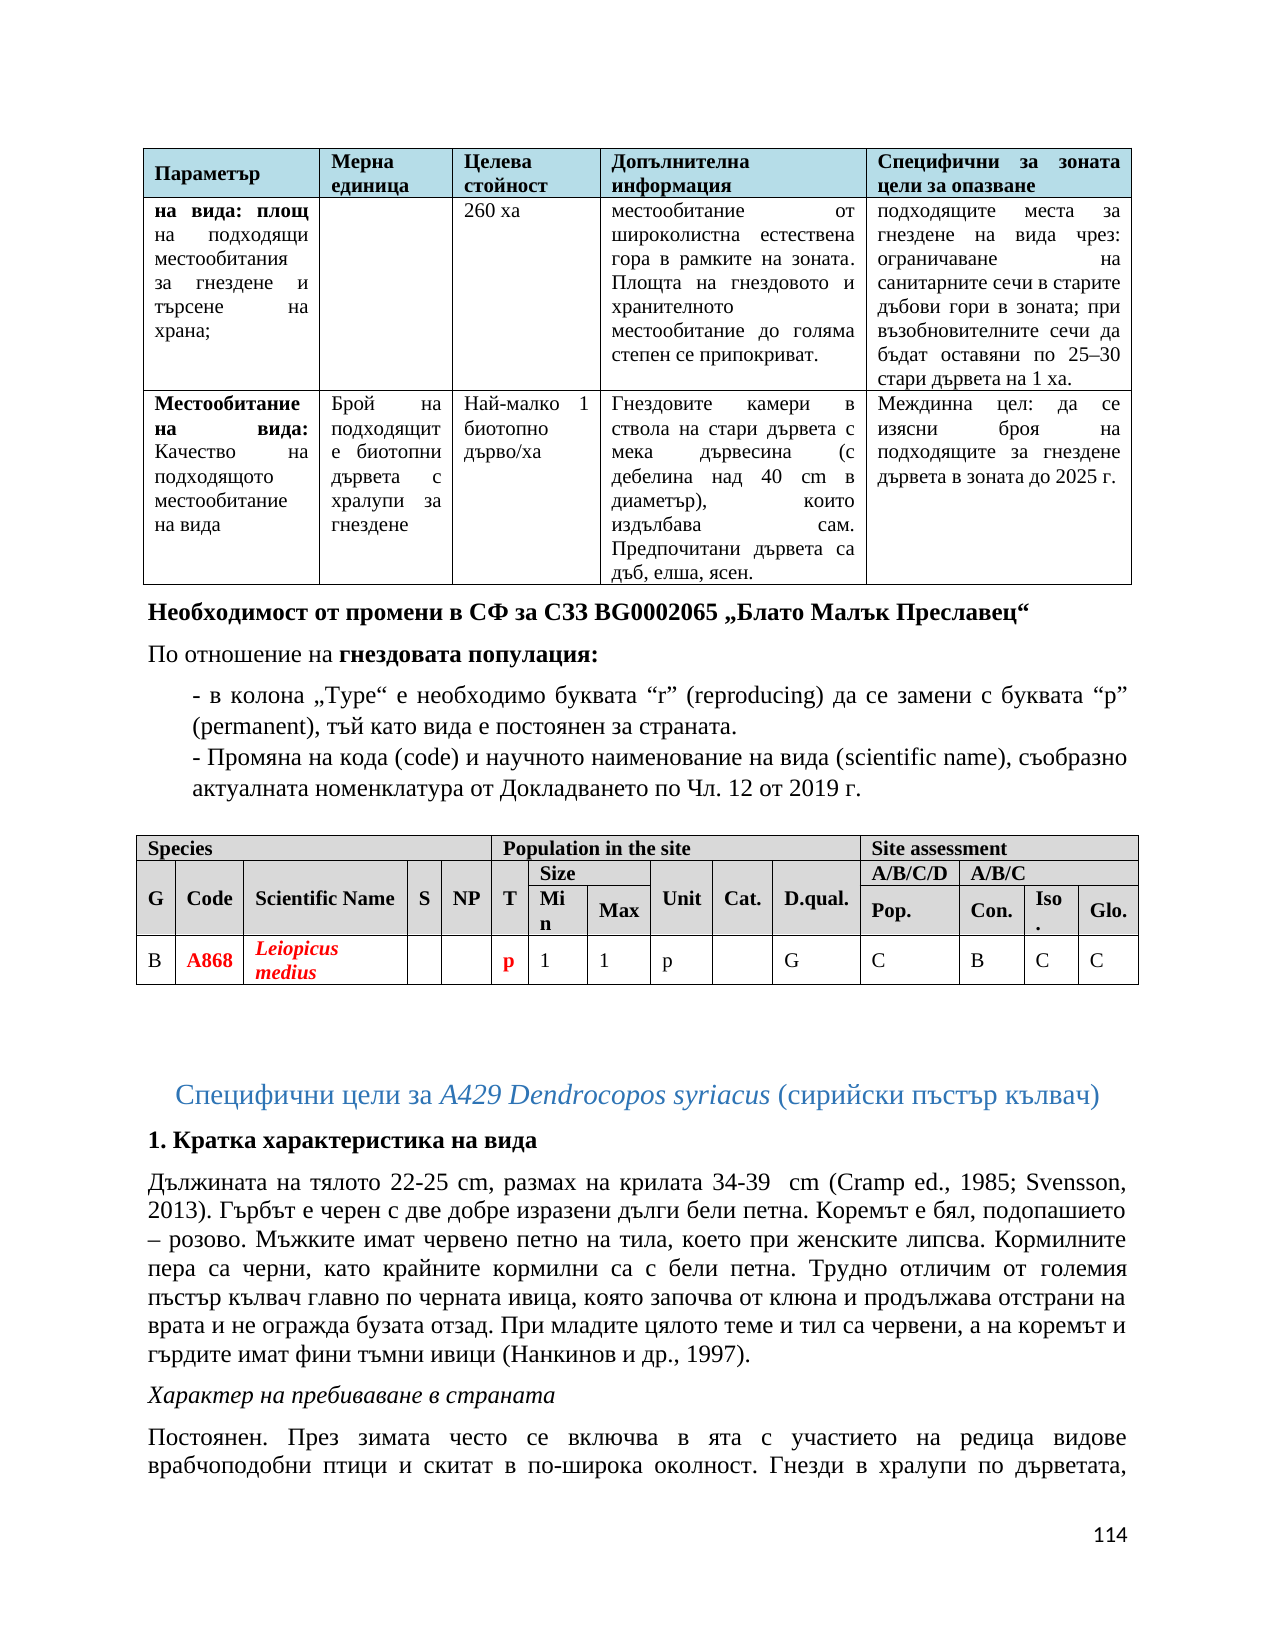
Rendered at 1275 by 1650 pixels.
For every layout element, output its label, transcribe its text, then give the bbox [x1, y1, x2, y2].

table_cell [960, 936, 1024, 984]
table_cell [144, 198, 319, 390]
text Необходимост от промени в СФ за СЗЗ BG0002065 „Блато Малък Преславец“ [148, 597, 1127, 626]
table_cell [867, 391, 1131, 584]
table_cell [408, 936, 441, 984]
text Характер на пребиваване в страната [148, 1380, 1127, 1409]
text - в колона „Тype“ е необходимо буквата “r” (reproducing) да се замени с буквата “p” (permanent), тъй като вида е постоянен за страната. [192, 680, 1127, 740]
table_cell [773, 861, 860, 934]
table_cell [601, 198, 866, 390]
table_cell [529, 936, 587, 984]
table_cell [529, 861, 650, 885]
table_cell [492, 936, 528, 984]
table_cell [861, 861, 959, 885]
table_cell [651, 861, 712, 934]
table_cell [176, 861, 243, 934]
text Дължината на тялото 22-25 cm, размах на крилата 34-39 cm (Cramp ed., 1985; Svensson, 2013). Гърбът е черен с две добре изразени дълги бели петна. Коремът е бял, подопашието – розово. Мъжките имат червено петно на тила, което при женските липсва. Кормилните пера са черни, като крайните кормилни са с бели петна. Трудно отличим от големия пъстър кълвач главно по черната ивица, която започва от клюна и продължава отстрани на врата и не огражда бузата отзад. При младите цялото теме и тил са червени, а на коремът и гърдите имат фини тъмни ивици (Нанкинов и др., 1997). [148, 1167, 1127, 1368]
subtitle Специфични цели за A429 Dendrocopos syriacus (сирийски пъстър кълвач) [148, 1077, 1127, 1110]
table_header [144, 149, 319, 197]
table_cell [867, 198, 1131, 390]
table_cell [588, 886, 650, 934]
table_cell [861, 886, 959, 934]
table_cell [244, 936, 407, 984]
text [148, 1422, 1127, 1479]
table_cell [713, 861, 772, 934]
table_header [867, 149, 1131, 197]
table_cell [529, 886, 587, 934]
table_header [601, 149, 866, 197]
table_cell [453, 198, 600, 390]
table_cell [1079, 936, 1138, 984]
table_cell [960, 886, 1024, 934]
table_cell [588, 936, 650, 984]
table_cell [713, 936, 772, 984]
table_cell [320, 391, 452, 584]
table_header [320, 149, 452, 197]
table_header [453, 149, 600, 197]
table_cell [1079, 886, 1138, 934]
text - Промяна на кода (code) и научното наименование на вида (scientific name), съобразно актуалната номенклатура от Докладването по Чл. 12 от 2019 г. [192, 742, 1127, 802]
text По отношение на гнездовата популация: [148, 639, 1127, 667]
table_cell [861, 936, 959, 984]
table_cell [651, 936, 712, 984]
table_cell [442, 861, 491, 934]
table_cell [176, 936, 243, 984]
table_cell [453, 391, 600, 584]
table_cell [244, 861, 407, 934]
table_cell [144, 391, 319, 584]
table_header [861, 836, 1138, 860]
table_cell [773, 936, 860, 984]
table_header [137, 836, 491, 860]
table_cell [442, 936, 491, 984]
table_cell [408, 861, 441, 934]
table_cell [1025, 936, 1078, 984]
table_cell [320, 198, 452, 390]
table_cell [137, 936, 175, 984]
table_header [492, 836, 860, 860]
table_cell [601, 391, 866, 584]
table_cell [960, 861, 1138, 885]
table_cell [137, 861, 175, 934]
text 1. Кратка характеристика на вида [148, 1125, 1127, 1154]
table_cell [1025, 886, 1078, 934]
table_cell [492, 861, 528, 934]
